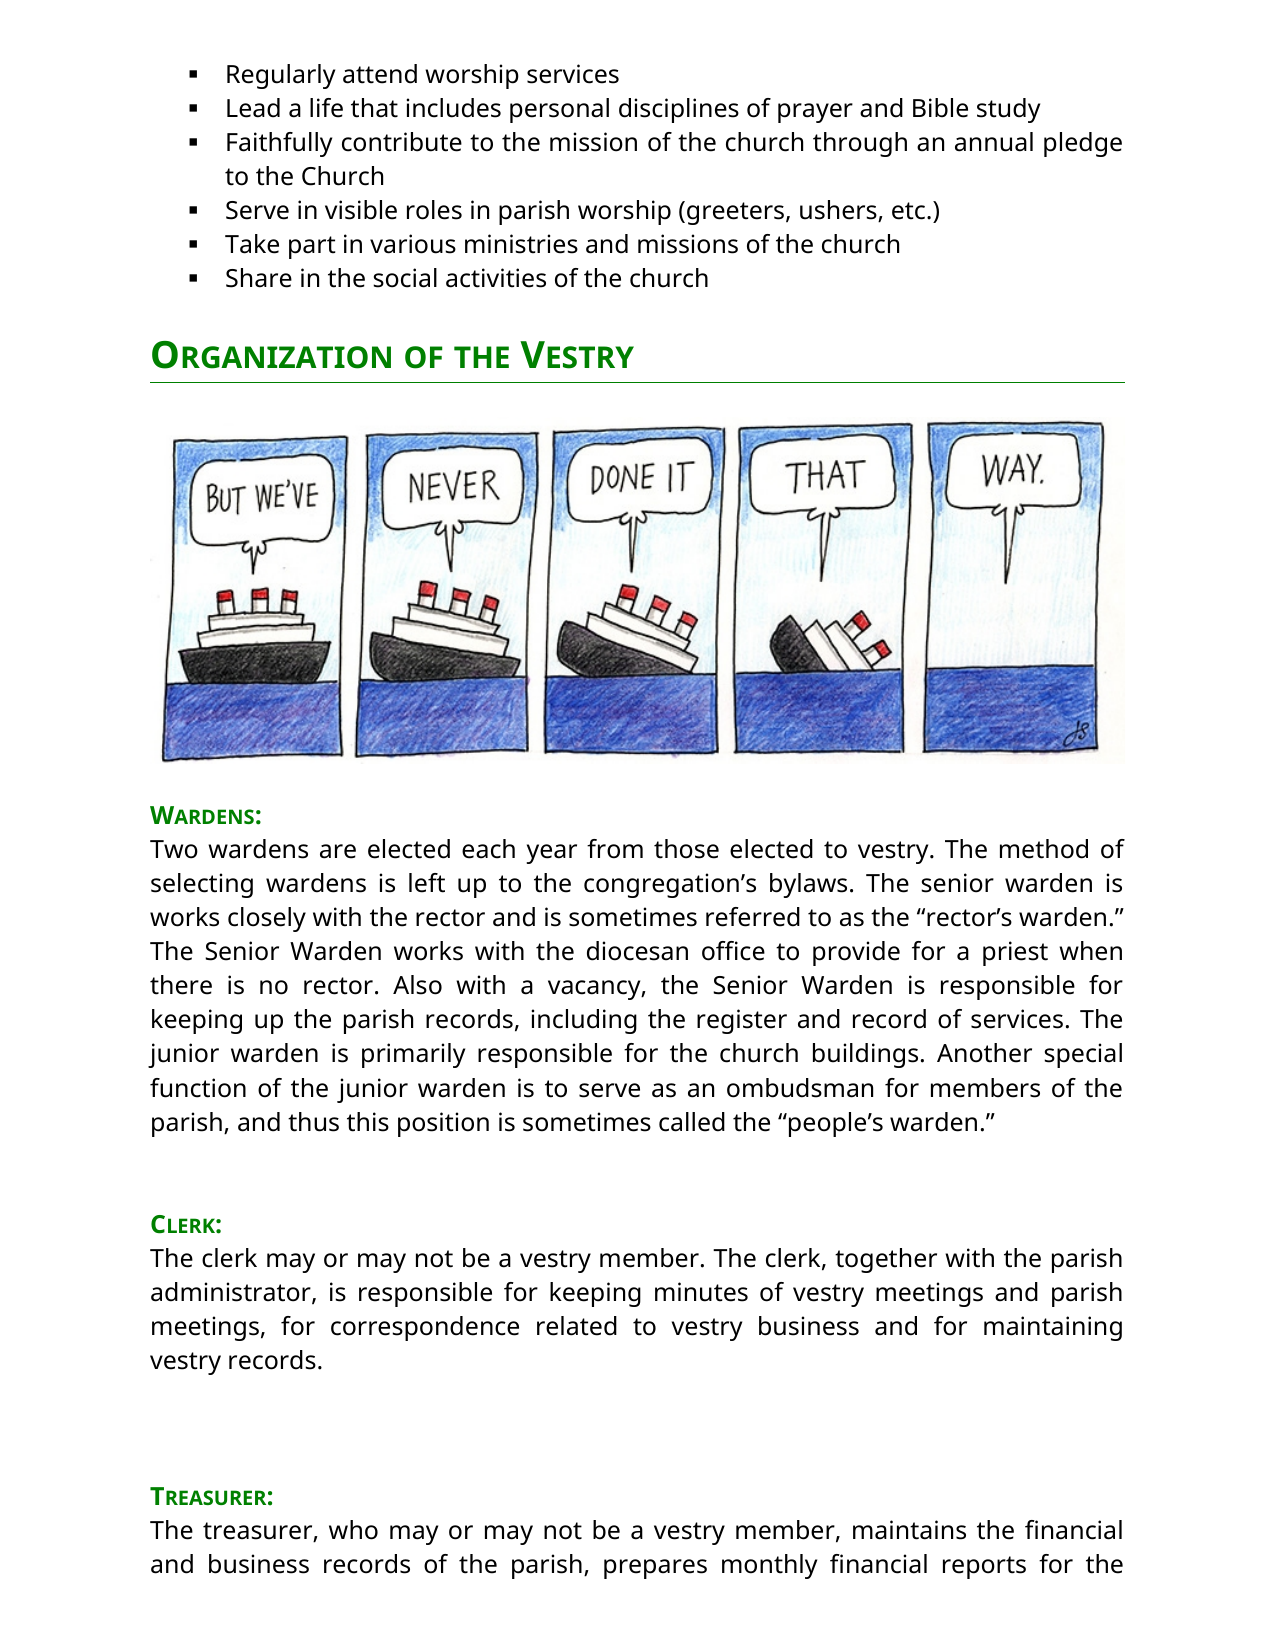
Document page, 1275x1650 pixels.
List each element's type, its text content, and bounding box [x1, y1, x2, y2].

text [150, 1513, 1125, 1581]
picture [150, 417, 1125, 764]
text The clerk may or may not be a vestry member. The clerk, together with the parish administrator, is responsible for keeping minutes of vestry meetings and parish meetings, for correspondence related to vestry business and for maintaining vestry records. [150, 1241, 1125, 1377]
list Take part in various ministries and missions of the church [187, 227, 1125, 261]
list Lead a life that includes personal disciplines of prayer and Bible study [187, 90, 1125, 124]
text Clerk: [150, 1206, 1125, 1241]
text Two wardens are elected each year from those elected to vestry. The method of selecting wardens is left up to the congregation’s bylaws. The senior warden is works closely with the rector and is sometimes referred to as the “rector’s warden.” The Senior Warden works with the diocesan office to provide for a priest when there is no rector. Also with a vacancy, the Senior Warden is responsible for keeping up the parish records, including the register and record of services. The junior warden is primarily responsible for the church buildings. Another special function of the junior warden is to serve as an ombudsman for members of the parish, and thus this position is sometimes called the “people’s warden.” [150, 832, 1125, 1138]
list Regularly attend worship services [187, 56, 1125, 90]
list Serve in visible roles in parish worship (greeters, ushers, etc.) [187, 192, 1125, 227]
list Faithfully contribute to the mission of the church through an annual pledge to the Church [187, 124, 1125, 192]
text Treasurer: [150, 1479, 1125, 1513]
list Share in the social activities of the church [187, 261, 1125, 295]
text Organization of the Vestry [150, 329, 1125, 382]
text Wardens: [150, 798, 1125, 832]
